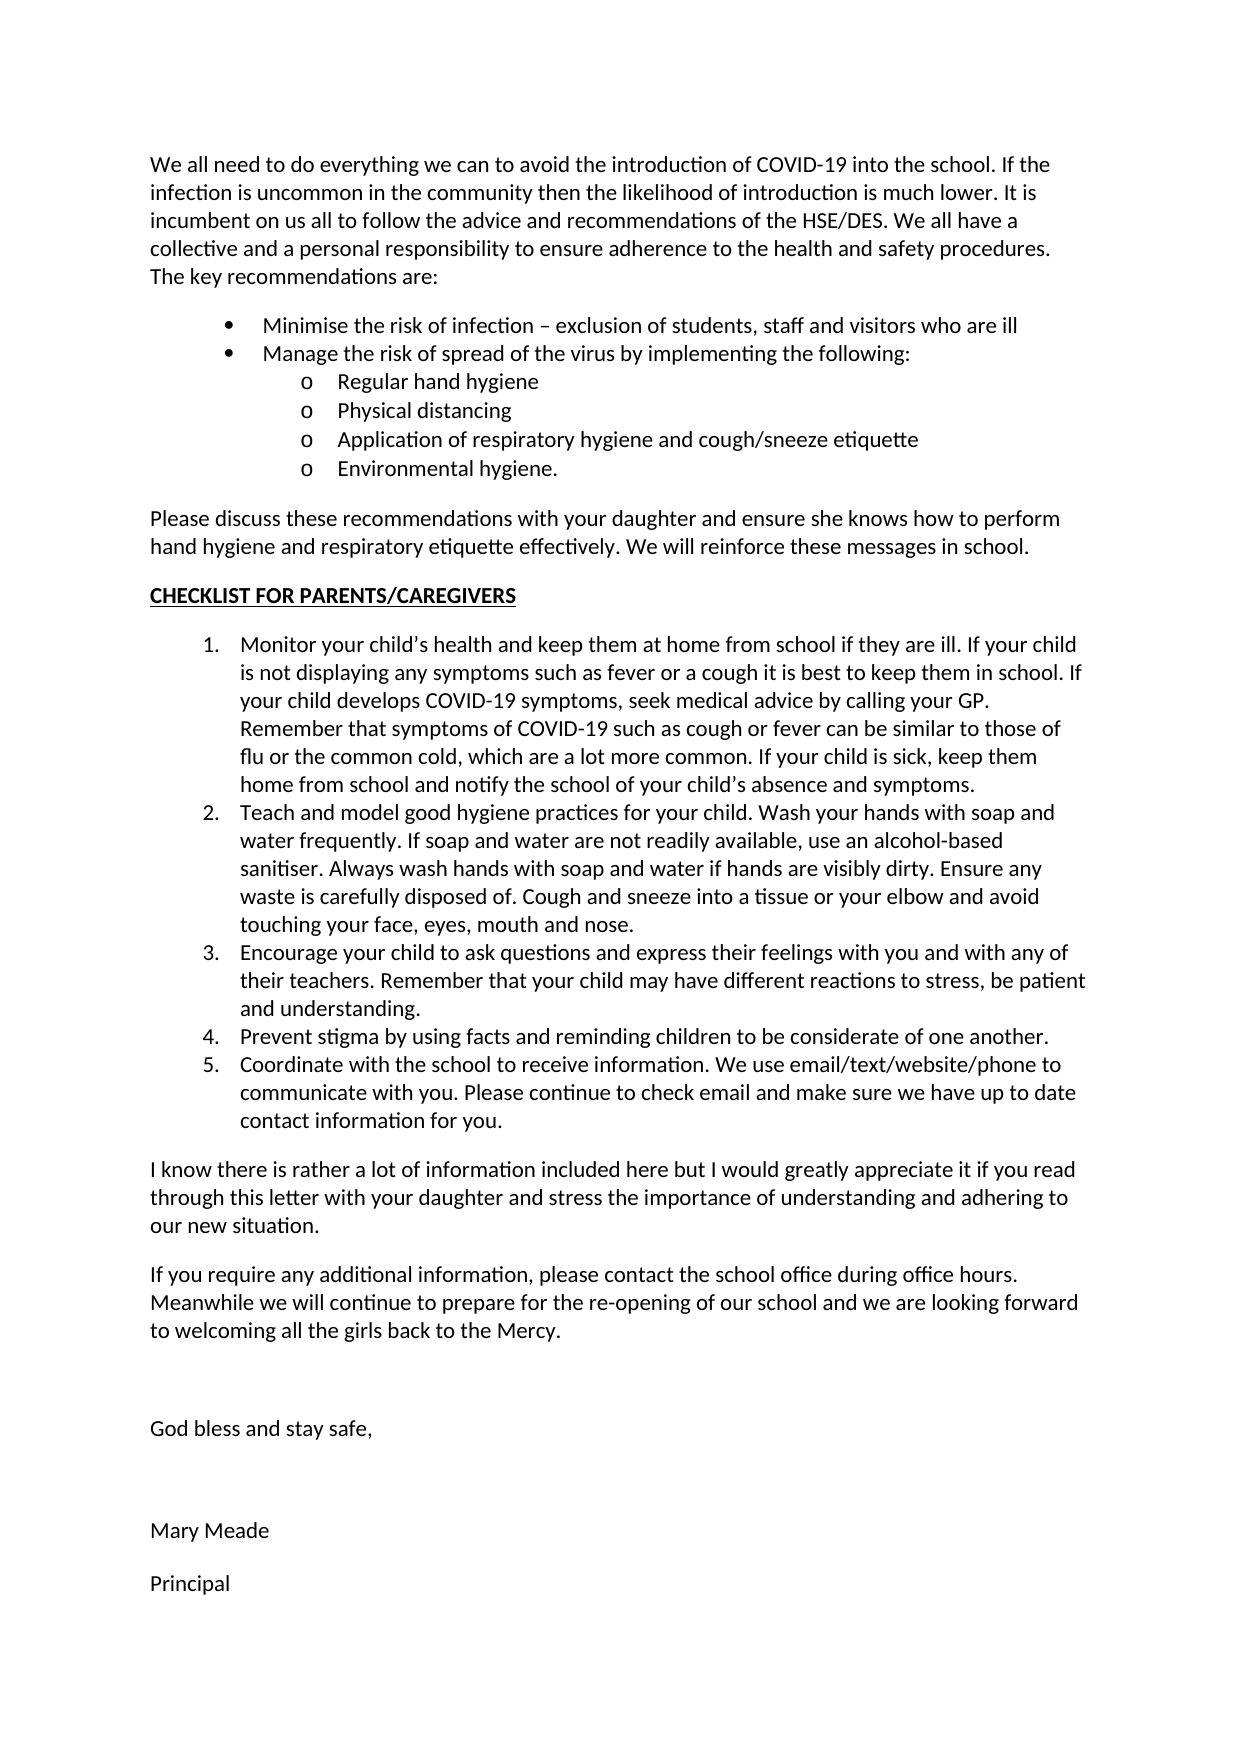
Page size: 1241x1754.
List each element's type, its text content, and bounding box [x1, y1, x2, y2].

text We all need to do everything we can to avoid the introduction of COVID-19 into the school. If the infection is uncommon in the community then the likelihood of introduction is much lower. It is incumbent on us all to follow the advice and recommendations of the HSE/DES. We all have a collective and a personal responsibility to ensure adherence to the health and safety procedures. The key recommendations are: [150, 150, 1090, 290]
list Prevent stigma by using facts and reminding children to be considerate of one another. [202, 1022, 1090, 1051]
text If you require any additional information, please contact the school office during office hours. Meanwhile we will continue to prepare for the re-opening of our school and we are looking forward to welcoming all the girls back to the Mercy. [150, 1260, 1090, 1344]
list Monitor your child’s health and keep them at home from school if they are ill. If your child is not displaying any symptoms such as fever or a cough it is best to keep them in school. If your child develops COVID-19 symptoms, seek medical advice by calling your GP. Remember that symptoms of COVID-19 such as cough or fever can be similar to those of flu or the common cold, which are a lot more common. If your child is sick, keep them home from school and notify the school of your child’s absence and symptoms. [202, 630, 1090, 798]
list Regular hand hygiene [300, 367, 1090, 396]
list Application of respiratory hygiene and cough/sneeze etiquette [300, 425, 1090, 454]
list Teach and model good hygiene practices for your child. Wash your hands with soap and water frequently. If soap and water are not readily available, use an alcohol-based sanitiser. Always wash hands with soap and water if hands are visibly dirty. Ensure any waste is carefully disposed of. Cough and sneeze into a tissue or your elbow and avoid touching your face, eyes, mouth and nose. [202, 798, 1090, 938]
list Coordinate with the school to receive information. We use email/text/website/phone to communicate with you. Please continue to check email and make sure we have up to date contact information for you. [202, 1051, 1090, 1134]
text Mary Meade [150, 1516, 1090, 1544]
list Encourage your child to ask questions and express their feelings with you and with any of their teachers. Remember that your child may have different reactions to stress, be patient and understanding. [202, 938, 1090, 1022]
text Principal [150, 1569, 1090, 1597]
list Manage the risk of spread of the virus by implementing the following: [225, 339, 1090, 367]
text Please discuss these recommendations with your daughter and ensure she knows how to perform hand hygiene and respiratory etiquette effectively. We will reinforce these messages in school. [150, 504, 1090, 561]
list Minimise the risk of infection – exclusion of students, staff and visitors who are ill [225, 311, 1090, 339]
text I know there is rather a lot of information included here but I would greatly appreciate it if you read through this letter with your daughter and stress the importance of understanding and adhering to our new situation. [150, 1155, 1090, 1239]
list Physical distancing [300, 396, 1090, 425]
text CHECKLIST FOR PARENTS/CAREGIVERS [150, 581, 1090, 609]
list Environmental hygiene. [300, 454, 1090, 484]
text God bless and stay safe, [150, 1414, 1090, 1442]
